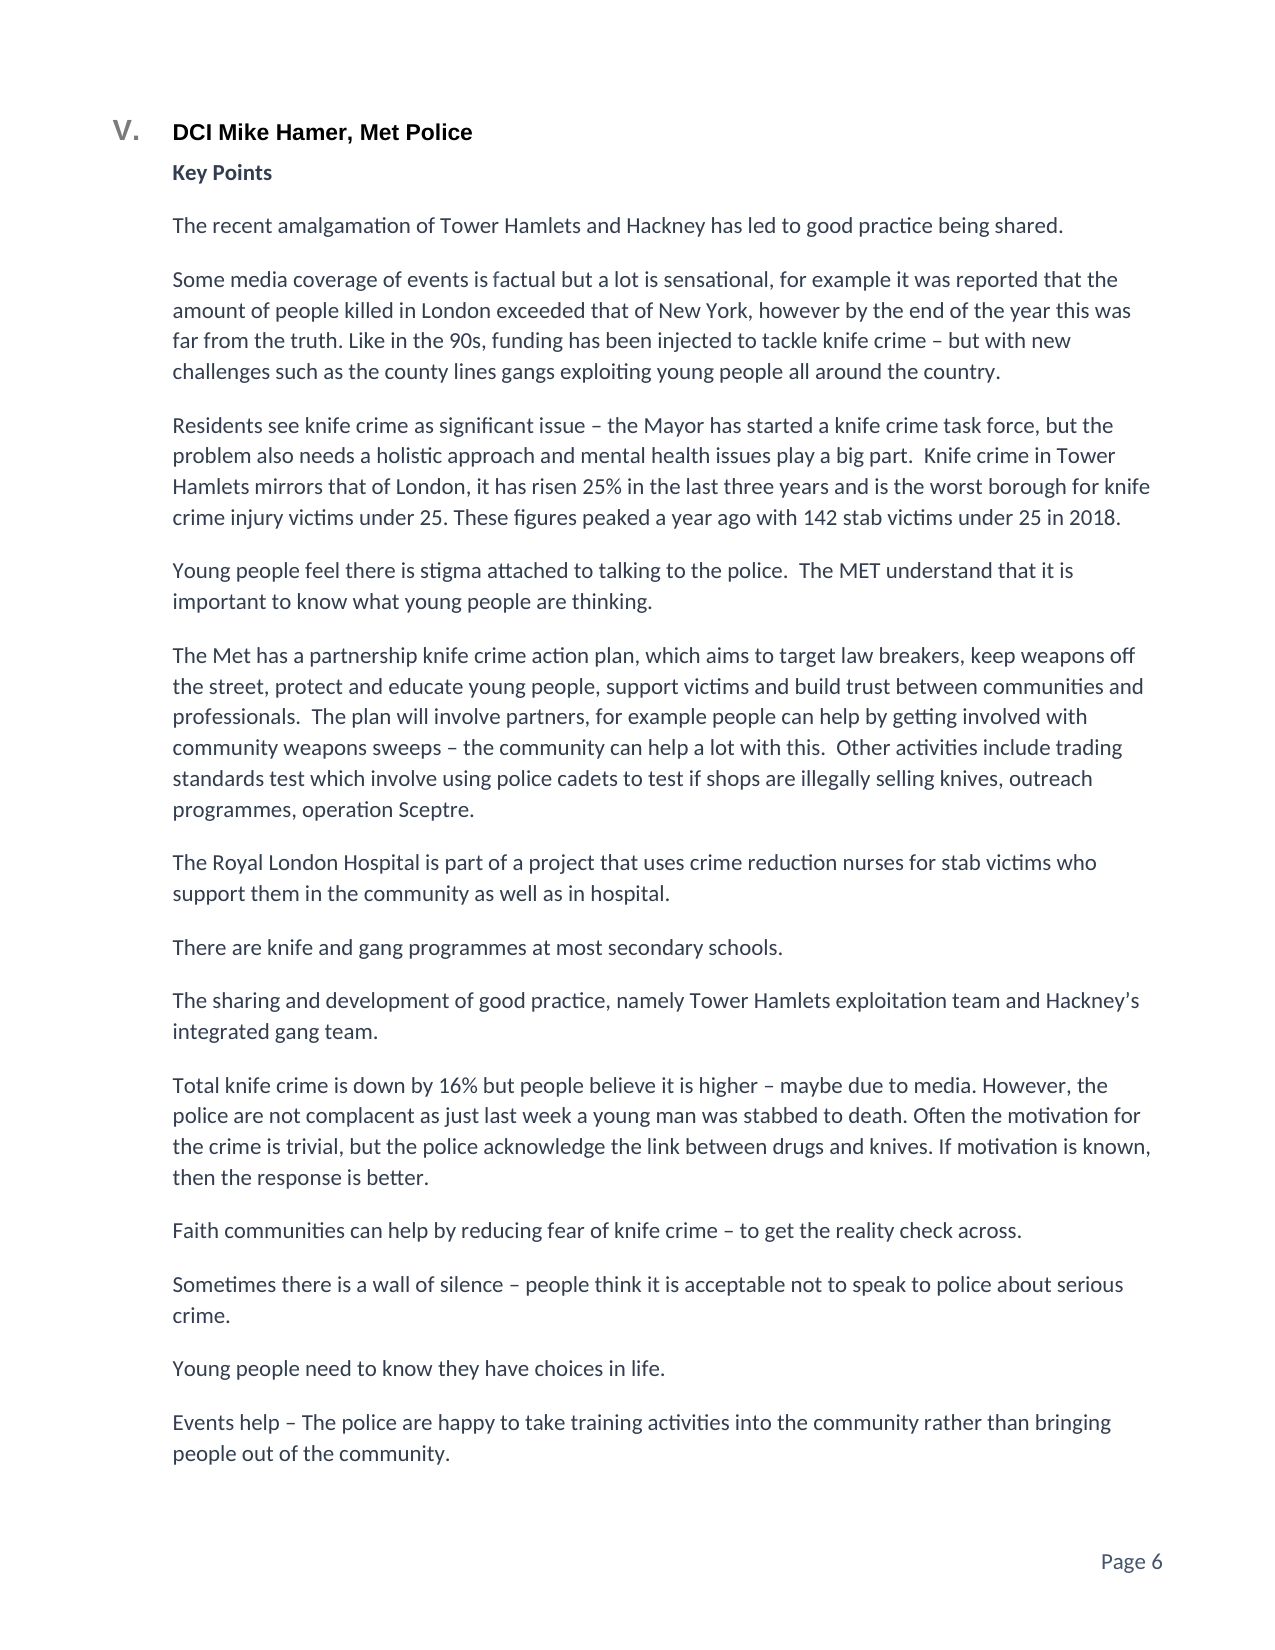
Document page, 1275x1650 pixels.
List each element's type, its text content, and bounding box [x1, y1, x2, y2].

text Residents see knife crime as significant issue – the Mayor has started a knife crime task force, but the problem also needs a holistic approach and mental health issues play a big part. Knife crime in Tower Hamlets mirrors that of London, it has risen 25% in the last three years and is the worst borough for knife crime injury victims under 25. These figures peaked a year ago with 142 stab victims under 25 in 2018. [172, 411, 1162, 531]
text The sharing and development of good practice, namely Tower Hamlets exploitation team and Hackney’s integrated gang team. [172, 986, 1162, 1045]
text Total knife crime is down by 16% but people believe it is higher – maybe due to media. However, the police are not complacent as just last week a young man was stabbed to death. Often the motivation for the crime is trivial, but the police acknowledge the link between drugs and knives. If motivation is known, then the response is better. [172, 1071, 1162, 1191]
text Some media coverage of events is factual but a lot is sensational, for example it was reported that the amount of people killed in London exceeded that of New York, however by the end of the year this was far from the truth. Like in the 90s, funding has been injected to tackle knife crime – but with new challenges such as the county lines gangs exploiting young people all around the country. [172, 265, 1162, 385]
subtitle DCI Mike Hamer, Met Police [112, 112, 937, 146]
text The Royal London Hospital is part of a project that uses crime reduction nurses for stab victims who support them in the community as well as in hospital. [172, 848, 1162, 907]
text The Met has a partnership knife crime action plan, which aims to target law breakers, keep weapons off the street, protect and educate young people, support victims and build trust between communities and professionals. The plan will involve partners, for example people can help by getting involved with community weapons sweeps – the community can help a lot with this. Other activities include trading standards test which involve using police cadets to test if shops are illegally selling knives, outreach programmes, operation Sceptre. [172, 641, 1162, 823]
text Sometimes there is a wall of silence – people think it is acceptable not to speak to police about serious crime. [172, 1270, 1162, 1329]
text Young people need to know they have choices in life. [112, 1354, 1162, 1383]
text Events help – The police are happy to take training activities into the community rather than bringing people out of the community. [172, 1408, 1162, 1467]
text Key Points [112, 158, 1162, 186]
text Young people feel there is stigma attached to talking to the police. The MET understand that it is important to know what young people are thinking. [172, 557, 1162, 615]
text Faith communities can help by reducing fear of knife crime – to get the reality check across. [112, 1217, 1162, 1244]
text The recent amalgamation of Tower Hamlets and Hackney has led to good practice being shared. [112, 211, 1162, 239]
text There are knife and gang programmes at most secondary schools. [112, 933, 1162, 961]
